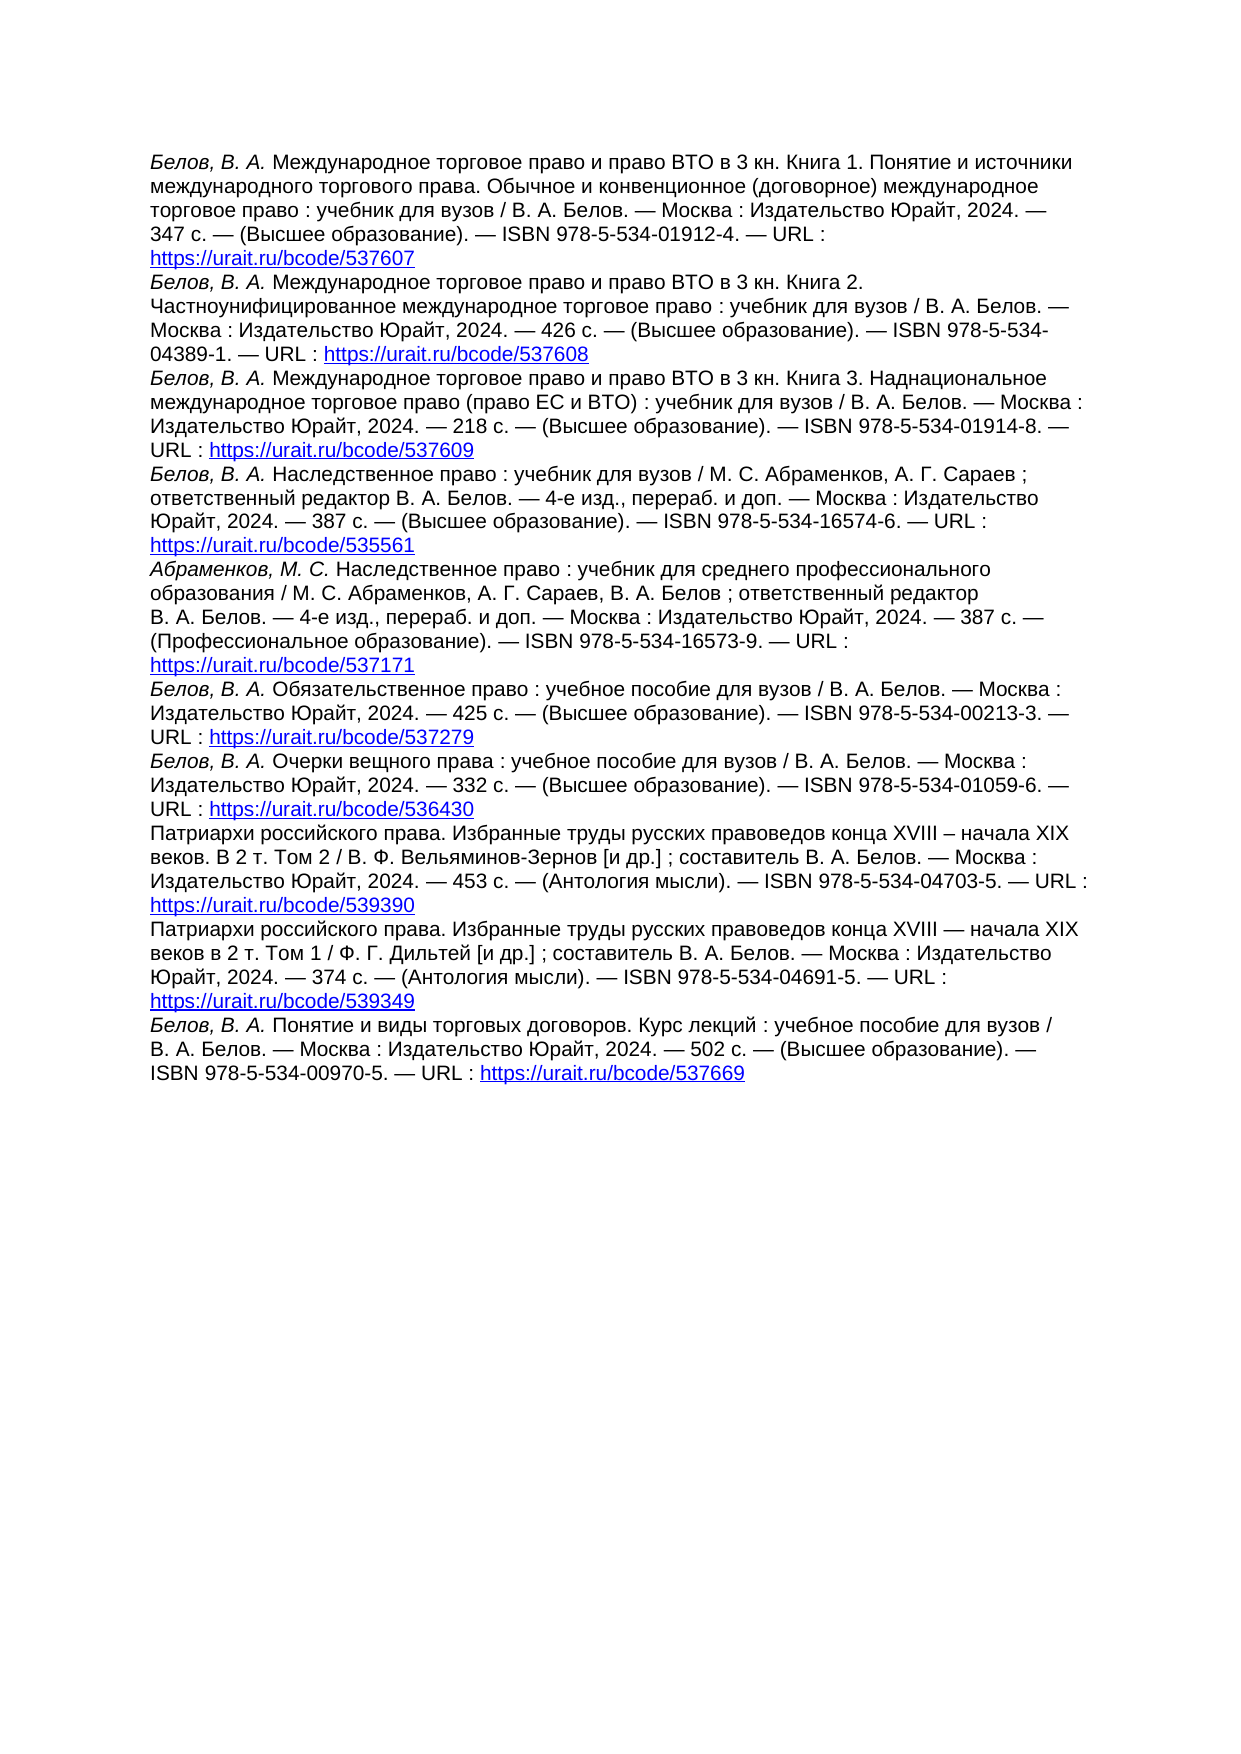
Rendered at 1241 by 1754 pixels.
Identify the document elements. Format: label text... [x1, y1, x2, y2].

text Белов, В. А. Международное торговое право и право ВТО в 3 кн. Книга 3. Наднациональное международное торговое право (право ЕС и ВТО) : учебник для вузов / В. А. Белов. — Москва : Издательство Юрайт, 2024. — 218 с. — (Высшее образование). — ISBN 978-5-534-01914-8. — URL : https://urait.ru/bcode/537609 [150, 366, 1090, 461]
text Белов, В. А. Международное торговое право и право ВТО в 3 кн. Книга 1. Понятие и источники международного торгового права. Обычное и конвенционное (договорное) международное торговое право : учебник для вузов / В. А. Белов. — Москва : Издательство Юрайт, 2024. — 347 с. — (Высшее образование). — ISBN 978-5-534-01912-4. — URL : https://urait.ru/bcode/537607 [150, 150, 1090, 270]
text Белов, В. А. Понятие и виды торговых договоров. Курс лекций : учебное пособие для вузов / В. А. Белов. — Москва : Издательство Юрайт, 2024. — 502 с. — (Высшее образование). — ISBN 978-5-534-00970-5. — URL : https://urait.ru/bcode/537669 [150, 1012, 1090, 1084]
text Белов, В. А. Наследственное право : учебник для вузов / М. С. Абраменков, А. Г. Сараев ; ответственный редактор В. А. Белов. — 4-е изд., перераб. и доп. — Москва : Издательство Юрайт, 2024. — 387 с. — (Высшее образование). — ISBN 978-5-534-16574-6. — URL : https://urait.ru/bcode/535561 [150, 461, 1090, 557]
text Патриархи российского права. Избранные труды русских правоведов конца XVIII — начала XIX веков в 2 т. Том 1 / Ф. Г. Дильтей [и др.] ; составитель В. А. Белов. — Москва : Издательство Юрайт, 2024. — 374 с. — (Антология мысли). — ISBN 978-5-534-04691-5. — URL : https://urait.ru/bcode/539349 [150, 917, 1090, 1012]
text Белов, В. А. Обязательственное право : учебное пособие для вузов / В. А. Белов. — Москва : Издательство Юрайт, 2024. — 425 с. — (Высшее образование). — ISBN 978-5-534-00213-3. — URL : https://urait.ru/bcode/537279 [150, 677, 1090, 749]
text Патриархи российского права. Избранные труды русских правоведов конца XVIII – начала XIX веков. В 2 т. Том 2 / В. Ф. Вельяминов-Зернов [и др.] ; составитель В. А. Белов. — Москва : Издательство Юрайт, 2024. — 453 с. — (Антология мысли). — ISBN 978-5-534-04703-5. — URL : https://urait.ru/bcode/539390 [150, 821, 1090, 917]
text Белов, В. А. Очерки вещного права : учебное пособие для вузов / В. А. Белов. — Москва : Издательство Юрайт, 2024. — 332 с. — (Высшее образование). — ISBN 978-5-534-01059-6. — URL : https://urait.ru/bcode/536430 [150, 749, 1090, 821]
text Белов, В. А. Международное торговое право и право ВТО в 3 кн. Книга 2. Частноунифицированное международное торговое право : учебник для вузов / В. А. Белов. — Москва : Издательство Юрайт, 2024. — 426 с. — (Высшее образование). — ISBN 978-5-534-04389-1. — URL : https://urait.ru/bcode/537608 [150, 270, 1090, 366]
text Абраменков, М. С. Наследственное право : учебник для среднего профессионального образования / М. С. Абраменков, А. Г. Сараев, В. А. Белов ; ответственный редактор В. А. Белов. — 4-е изд., перераб. и доп. — Москва : Издательство Юрайт, 2024. — 387 с. — (Профессиональное образование). — ISBN 978-5-534-16573-9. — URL : https://urait.ru/bcode/537171 [150, 557, 1090, 677]
